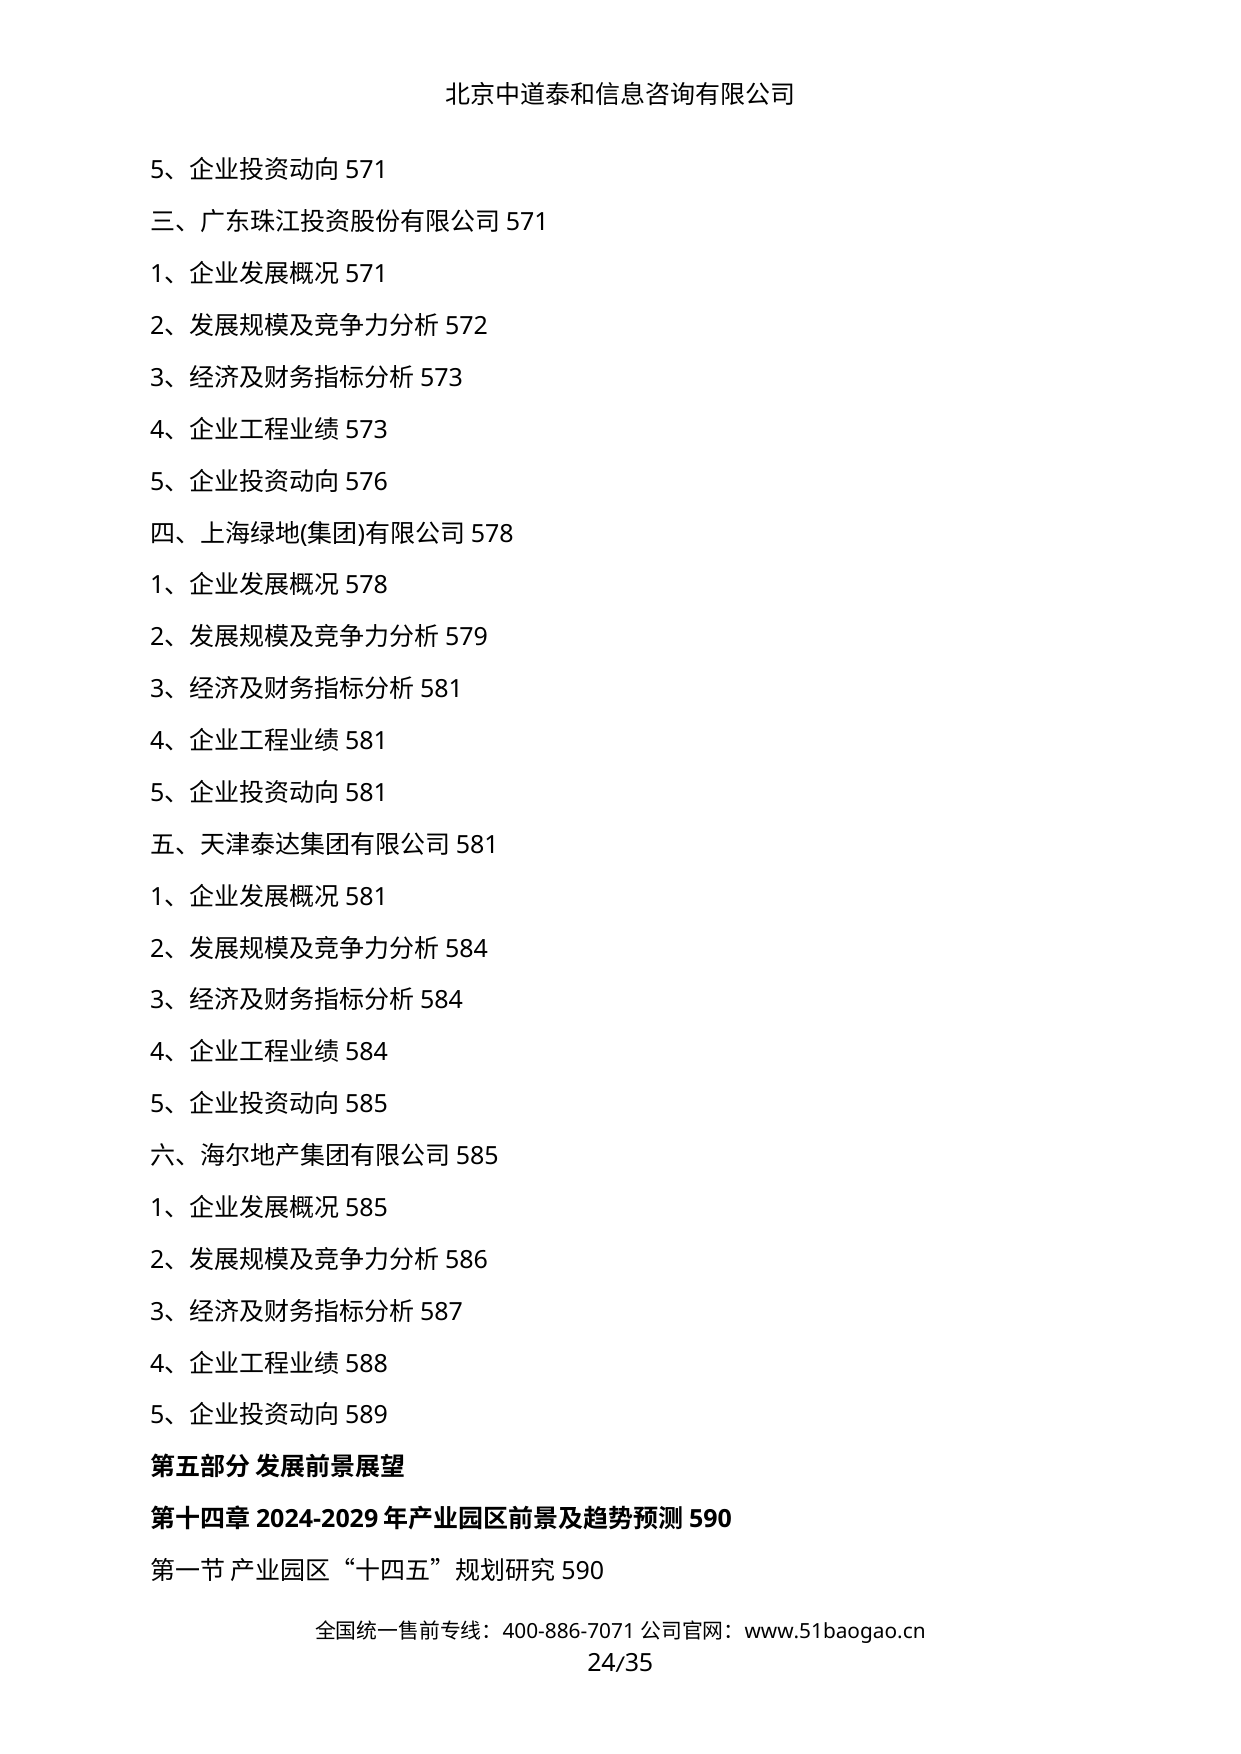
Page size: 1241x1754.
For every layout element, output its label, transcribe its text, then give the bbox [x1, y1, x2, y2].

text 五、天津泰达集团有限公司 581 [150, 824, 1090, 861]
text 4、企业工程业绩 588 [150, 1343, 1090, 1379]
text 第十四章 2024-2029年产业园区前景及趋势预测 590 [150, 1499, 1090, 1535]
text 四、上海绿地(集团)有限公司 578 [150, 513, 1090, 549]
text 4、企业工程业绩 573 [150, 409, 1090, 446]
text 2、发展规模及竞争力分析 579 [150, 617, 1090, 653]
text 4、企业工程业绩 584 [150, 1032, 1090, 1068]
text 2、发展规模及竞争力分析 572 [150, 306, 1090, 342]
text 5、企业投资动向 581 [150, 772, 1090, 809]
text 三、广东珠江投资股份有限公司 571 [150, 202, 1090, 238]
text 3、经济及财务指标分析 587 [150, 1291, 1090, 1327]
text 2、发展规模及竞争力分析 586 [150, 1239, 1090, 1276]
text 5、企业投资动向 589 [150, 1395, 1090, 1431]
text 1、企业发展概况 578 [150, 565, 1090, 601]
text 第五部分 发展前景展望 [150, 1447, 1090, 1483]
text 第一节 产业园区“十四五”规划研究 590 [150, 1551, 1090, 1587]
text 4、企业工程业绩 581 [150, 721, 1090, 757]
text 5、企业投资动向 585 [150, 1084, 1090, 1120]
text 3、经济及财务指标分析 573 [150, 357, 1090, 394]
text 1、企业发展概况 581 [150, 876, 1090, 912]
text 1、企业发展概况 571 [150, 254, 1090, 290]
text 5、企业投资动向 571 [150, 150, 1090, 186]
text 六、海尔地产集团有限公司 585 [150, 1136, 1090, 1172]
text 3、经济及财务指标分析 581 [150, 669, 1090, 705]
text 1、企业发展概况 585 [150, 1187, 1090, 1224]
text 5、企业投资动向 576 [150, 461, 1090, 497]
text 2、发展规模及竞争力分析 584 [150, 928, 1090, 964]
text 3、经济及财务指标分析 584 [150, 980, 1090, 1016]
